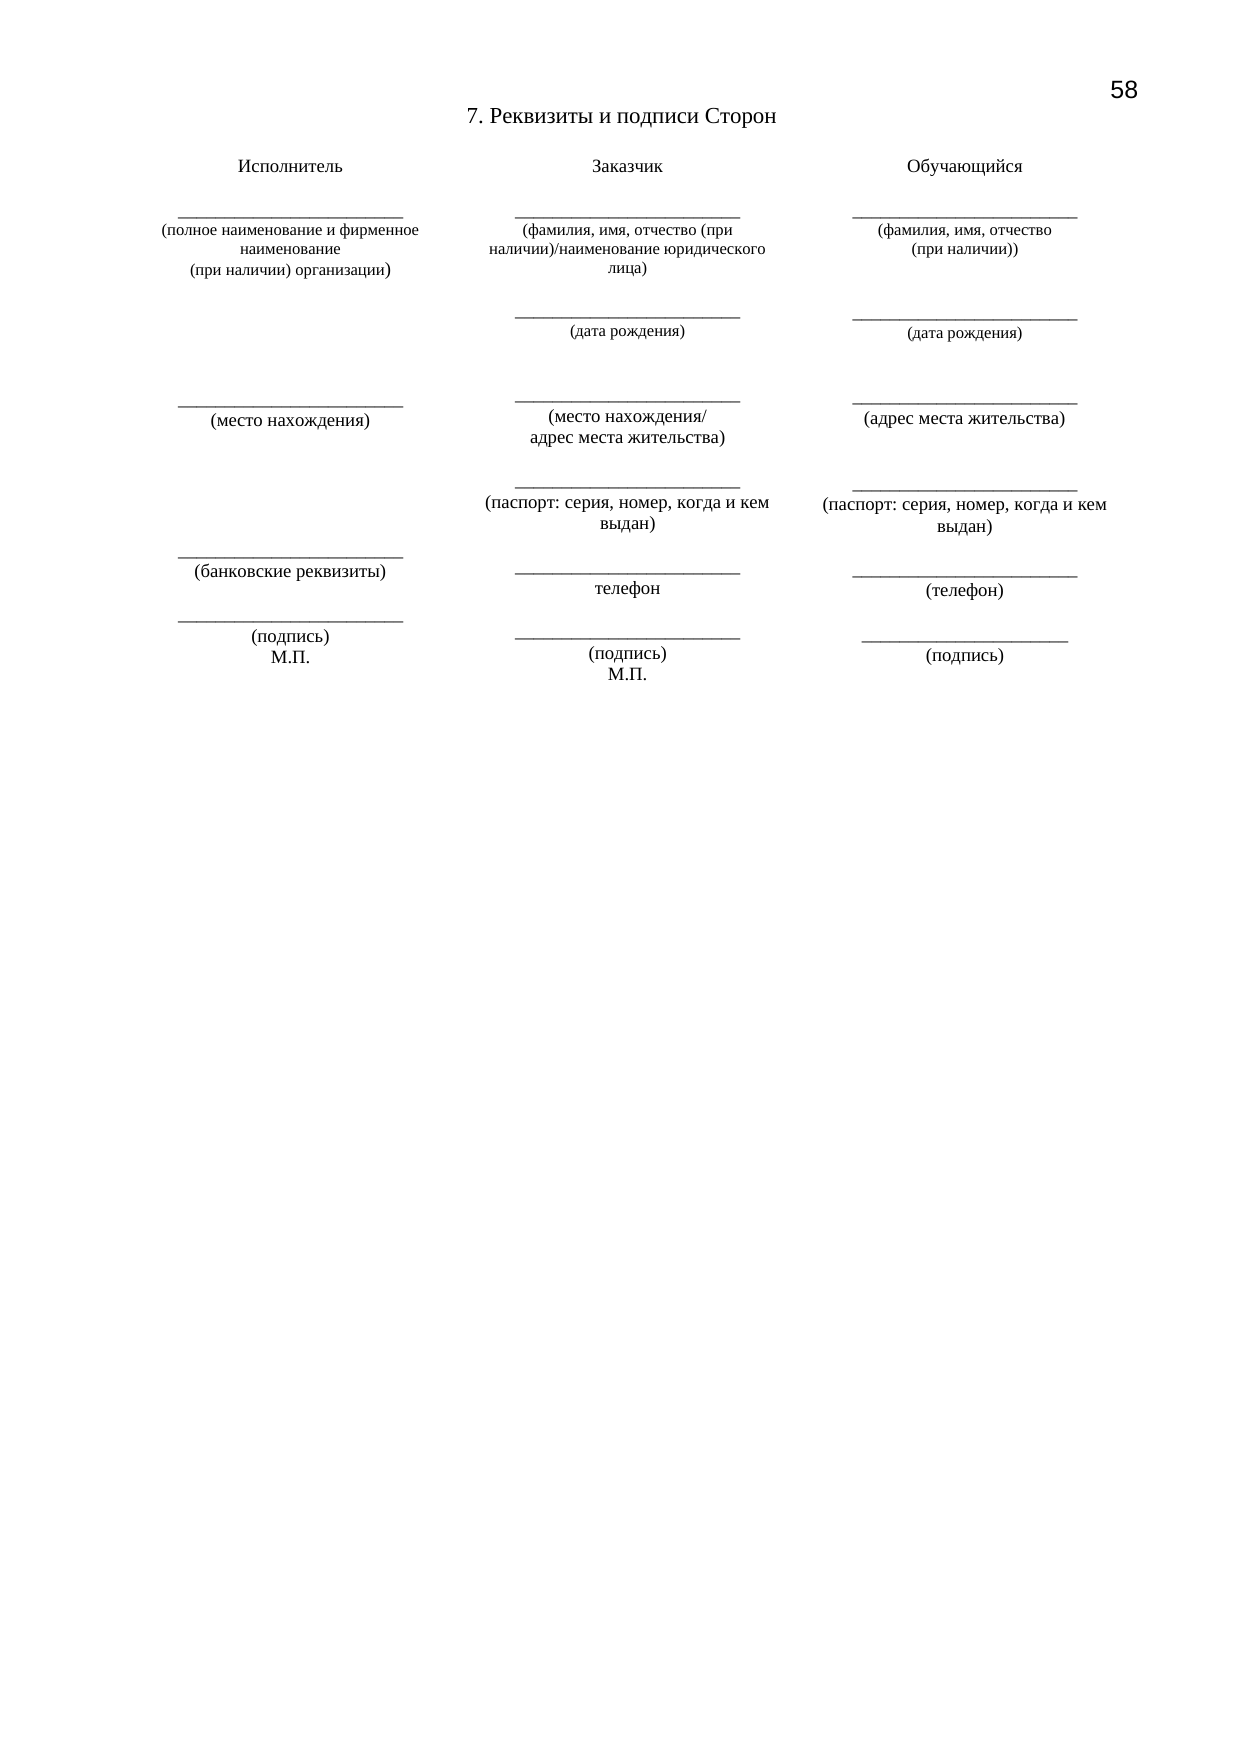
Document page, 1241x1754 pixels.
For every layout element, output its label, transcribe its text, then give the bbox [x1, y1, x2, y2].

table_header Заказчик ________________________ (фамилия, имя, отчество (при наличии)/наименование юридического лица) ________________________ (дата рождения) ________________________ (место нахождения/ адрес места жительства) ________________________ (паспорт: серия, номер, когда и кем выдан) ________________________ телефон ________________________ (подпись) М.П. [459, 155, 796, 685]
table_header Обучающийся ________________________ (фамилия, имя, отчество (при наличии)) ________________________ (дата рождения) ________________________ (адрес места жительства) ________________________ (паспорт: серия, номер, когда и кем выдан) ________________________ (телефон) ______________________ (подпись) [796, 155, 1133, 685]
text 7. Реквизиты и подписи Сторон [133, 103, 1122, 129]
table_header Исполнитель ________________________ (полное наименование и фирменное наименование (при наличии) организации) ________________________ (место нахождения) ________________________ (банковские реквизиты) ________________________ (подпись) М.П. [122, 155, 459, 685]
